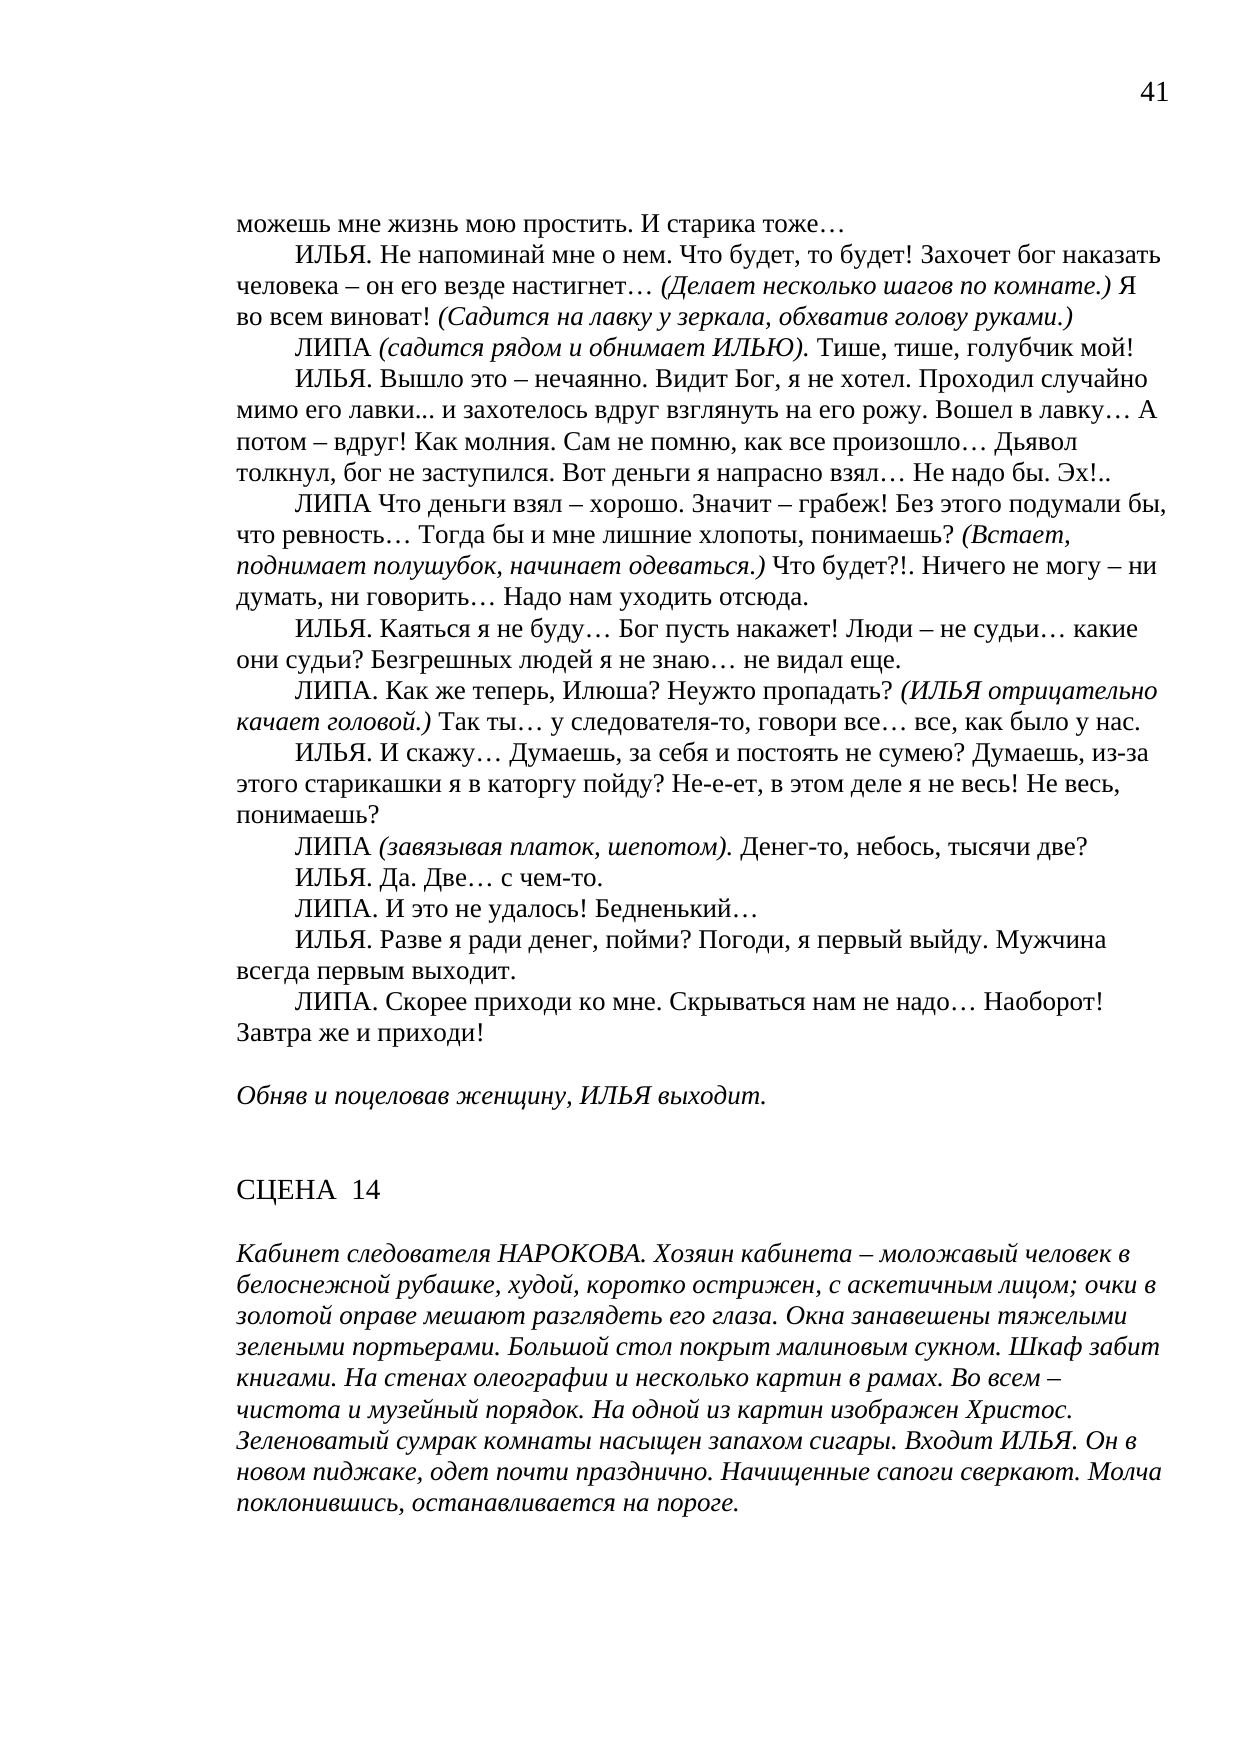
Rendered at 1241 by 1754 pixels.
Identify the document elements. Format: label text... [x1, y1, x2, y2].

text Кабинет следователя НАРОКОВА. Хозяин кабинета – моложавый человек в белоснежной рубашке, худой, коротко острижен, с аскетичным лицом; очки в золотой оправе мешают разглядеть его глаза. Окна занавешены тяжелыми зелеными портьерами. Большой стол покрыт малиновым сукном. Шкаф забит книгами. На стенах олеографии и несколько картин в рамах. Во всем – чистота и музейный порядок. На одной из картин изображен Христос. Зеленоватый сумрак комнаты насыщен запахом сигары. Входит ИЛЬЯ. Он в новом пиджаке, одет почти празднично. Начищенные сапоги сверкают. Молча поклонившись, останавливается на пороге. [236, 1237, 1169, 1517]
text ЛИПА. Как же теперь, Илюша? Неужто пропадать? (ИЛЬЯ отрицательно качает головой.) Так ты… у следователя-то, говори все… все, как было у нас. [236, 674, 1169, 736]
text ИЛЬЯ. Да. Две… с чем-то. [236, 861, 1169, 892]
text ИЛЬЯ. Не напоминай мне о нем. Что будет, то будет! Захочет бог наказать человека – он его везде настигнет… (Делает несколько шагов по комнате.) Я во всем виноват! (Садится на лавку у зеркала, обхватив голову руками.) [236, 238, 1169, 331]
text ИЛЬЯ. Вышло это – нечаянно. Видит Бог, я не хотел. Проходил случайно мимо его лавки... и захотелось вдруг взглянуть на его рожу. Вошел в лавку… А потом – вдруг! Как молния. Сам не помню, как все произошло… Дьявол толкнул, бог не заступился. Вот деньги я напрасно взял… Не надо бы. Эх!.. [236, 362, 1169, 487]
text ИЛЬЯ. Разве я ради денег, пойми? Погоди, я первый выйду. Мужчина всегда первым выходит. [236, 923, 1169, 985]
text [236, 207, 1169, 238]
text ИЛЬЯ. Каяться я не буду… Бог пусть накажет! Люди – не судьи… какие они судьи? Безгрешных людей я не знаю… не видал еще. [236, 612, 1169, 674]
text ЛИПА (садится рядом и обнимает ИЛЬЮ). Тише, тише, голубчик мой! [236, 331, 1169, 362]
text ЛИПА Что деньги взял – хорошо. Значит – грабеж! Без этого подумали бы, что ревность… Тогда бы и мне лишние хлопоты, понимаешь? (Встает, поднимает полушубок, начинает одеваться.) Что будет?!. Ничего не могу – ни думать, ни говорить… Надо нам уходить отсюда. [236, 487, 1169, 612]
text ИЛЬЯ. И скажу… Думаешь, за себя и постоять не сумею? Думаешь, из-за этого старикашки я в каторгу пойду? Не-е-ет, в этом деле я не весь! Не весь, понимаешь? [236, 736, 1169, 830]
text Обняв и поцеловав женщину, ИЛЬЯ выходит. [236, 1079, 1169, 1110]
text ЛИПА (завязывая платок, шепотом). Денег-то, небось, тысячи две? [236, 830, 1169, 861]
text ЛИПА. Скорее приходи ко мне. Скрываться нам не надо… Наоборот! Завтра же и приходи! [236, 985, 1169, 1048]
text СЦЕНА 14 [236, 1172, 1169, 1206]
text ЛИПА. И это не удалось! Бедненький… [236, 892, 1169, 923]
